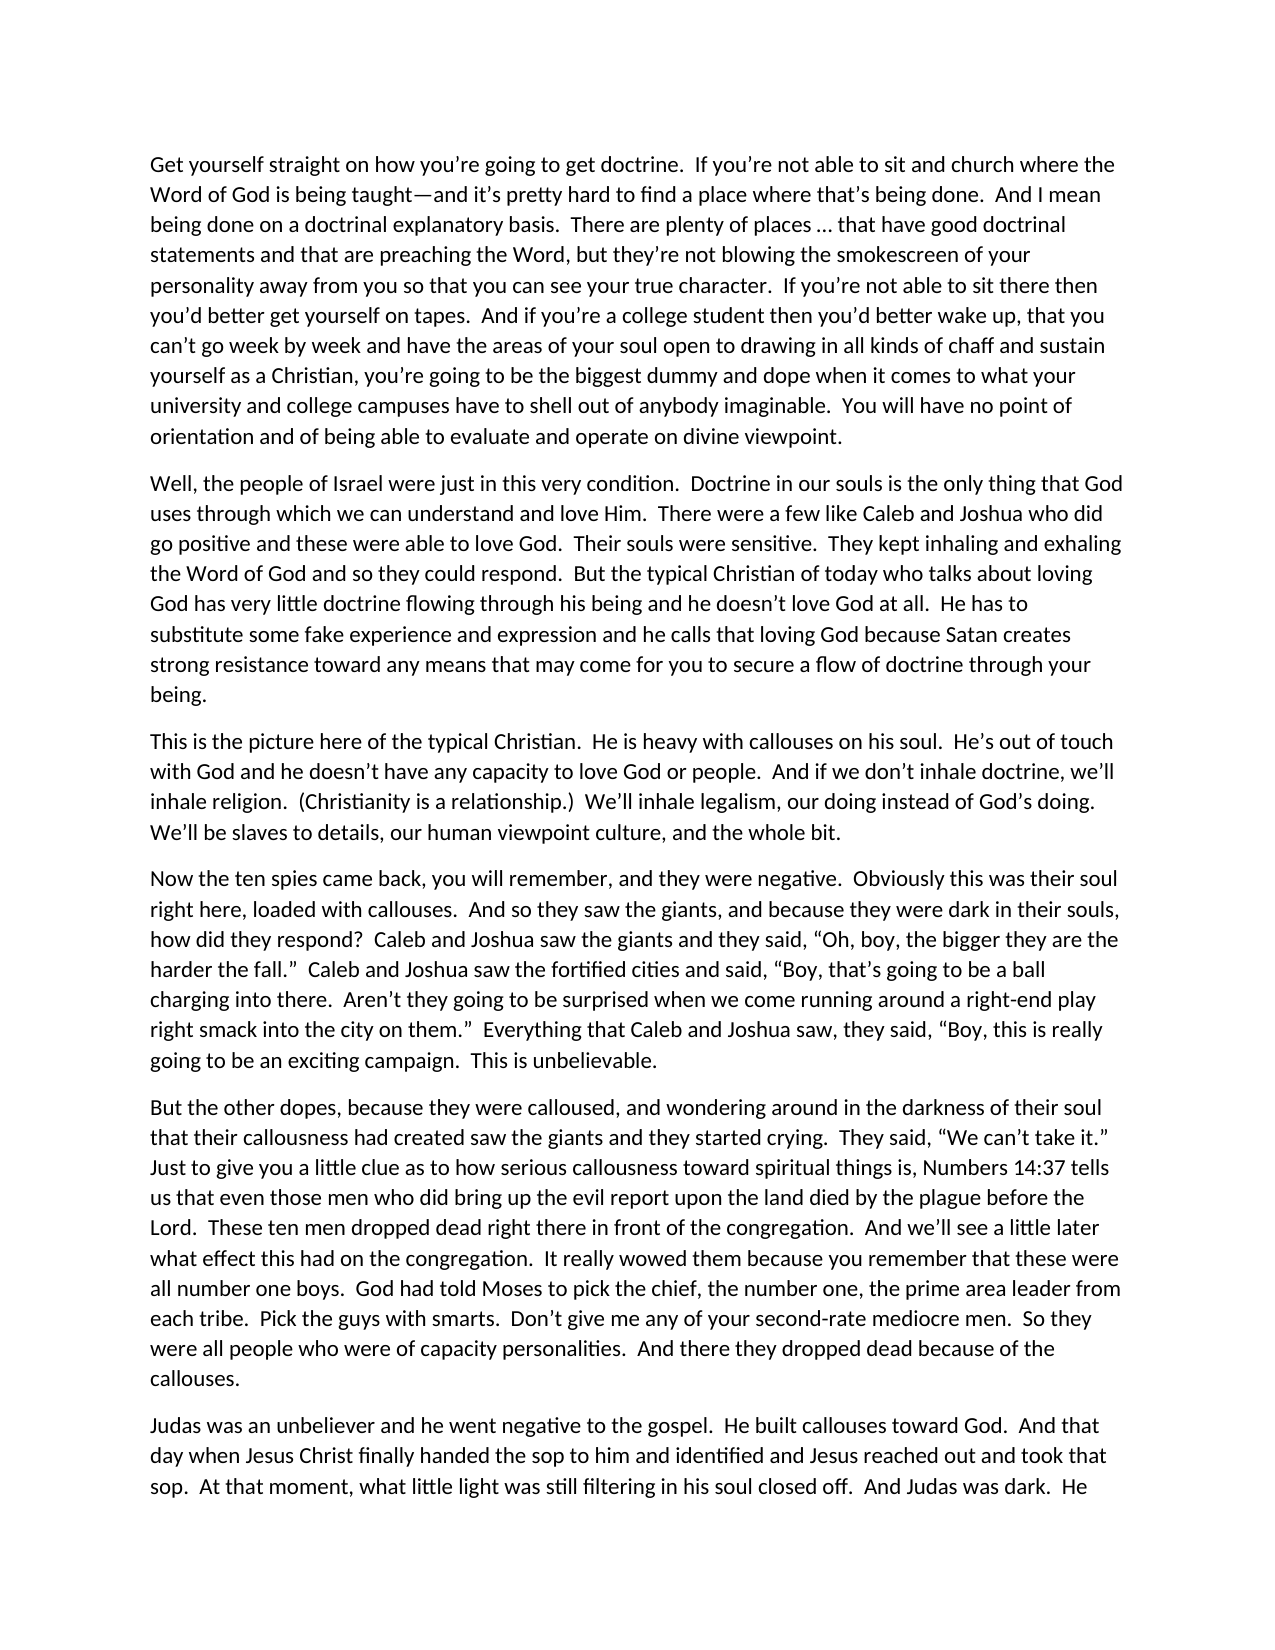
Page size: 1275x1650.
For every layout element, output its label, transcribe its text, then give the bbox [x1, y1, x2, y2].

text This is the picture here of the typical Christian. He is heavy with callouses on his soul. He’s out of touch with God and he doesn’t have any capacity to love God or people. And if we don’t inhale doctrine, we’ll inhale religion. (Christianity is a relationship.) We’ll inhale legalism, our doing instead of God’s doing. We’ll be slaves to details, our human viewpoint culture, and the whole bit. [150, 727, 1125, 846]
text Now the ten spies came back, you will remember, and they were negative. Obviously this was their soul right here, loaded with callouses. And so they saw the giants, and because they were dark in their souls, how did they respond? Caleb and Joshua saw the giants and they said, “Oh, boy, the bigger they are the harder the fall.” Caleb and Joshua saw the fortified cities and said, “Boy, that’s going to be a ball charging into there. Aren’t they going to be surprised when we come running around a right-end play right smack into the city on them.” Everything that Caleb and Joshua saw, they said, “Boy, this is really going to be an exciting campaign. This is unbelievable. [150, 864, 1125, 1074]
text Get yourself straight on how you’re going to get doctrine. If you’re not able to sit and church where the Word of God is being taught—and it’s pretty hard to find a place where that’s being done. And I mean being done on a doctrinal explanatory basis. There are plenty of places … that have good doctrinal statements and that are preaching the Word, but they’re not blowing the smokescreen of your personality away from you so that you can see your true character. If you’re not able to sit there then you’d better get yourself on tapes. And if you’re a college student then you’d better wake up, that you can’t go week by week and have the areas of your soul open to drawing in all kinds of chaff and sustain yourself as a Christian, you’re going to be the biggest dummy and dope when it comes to what your university and college campuses have to shell out of anybody imaginable. You will have no point of orientation and of being able to evaluate and operate on divine viewpoint. [150, 150, 1125, 450]
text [150, 1411, 1125, 1500]
text Well, the people of Israel were just in this very condition. Doctrine in our souls is the only thing that God uses through which we can understand and love Him. There were a few like Caleb and Joshua who did go positive and these were able to love God. Their souls were sensitive. They kept inhaling and exhaling the Word of God and so they could respond. But the typical Christian of today who talks about loving God has very little doctrine flowing through his being and he doesn’t love God at all. He has to substitute some fake experience and expression and he calls that loving God because Satan creates strong resistance toward any means that may come for you to secure a flow of doctrine through your being. [150, 469, 1125, 708]
text But the other dopes, because they were calloused, and wondering around in the darkness of their soul that their callousness had created saw the giants and they started crying. They said, “We can’t take it.” Just to give you a little clue as to how serious callousness toward spiritual things is, Numbers 14:37 tells us that even those men who did bring up the evil report upon the land died by the plague before the Lord. These ten men dropped dead right there in front of the congregation. And we’ll see a little later what effect this had on the congregation. It really wowed them because you remember that these were all number one boys. God had told Moses to pick the chief, the number one, the prime area leader from each tribe. Pick the guys with smarts. Don’t give me any of your second-rate mediocre men. So they were all people who were of capacity personalities. And there they dropped dead because of the callouses. [150, 1093, 1125, 1393]
